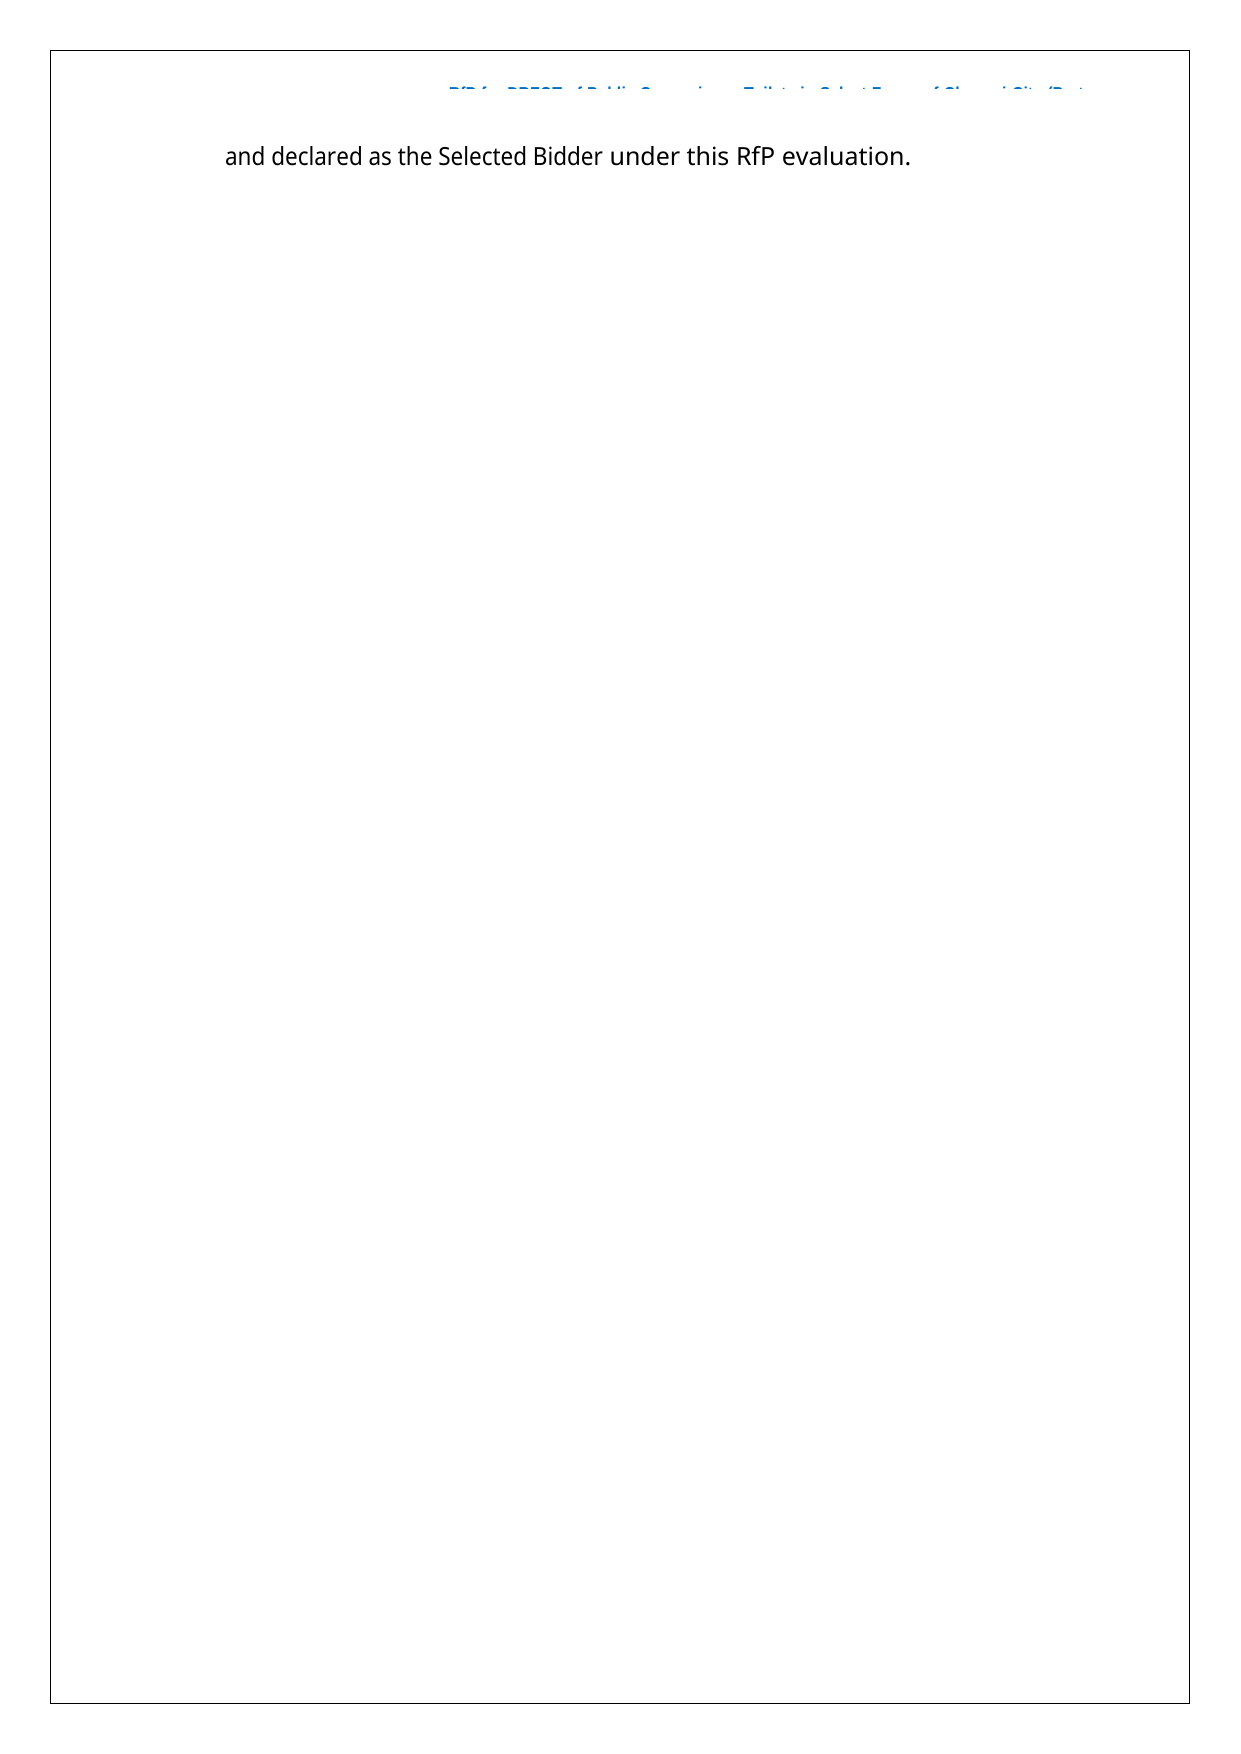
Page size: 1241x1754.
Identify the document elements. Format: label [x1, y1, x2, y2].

list [150, 139, 1091, 172]
